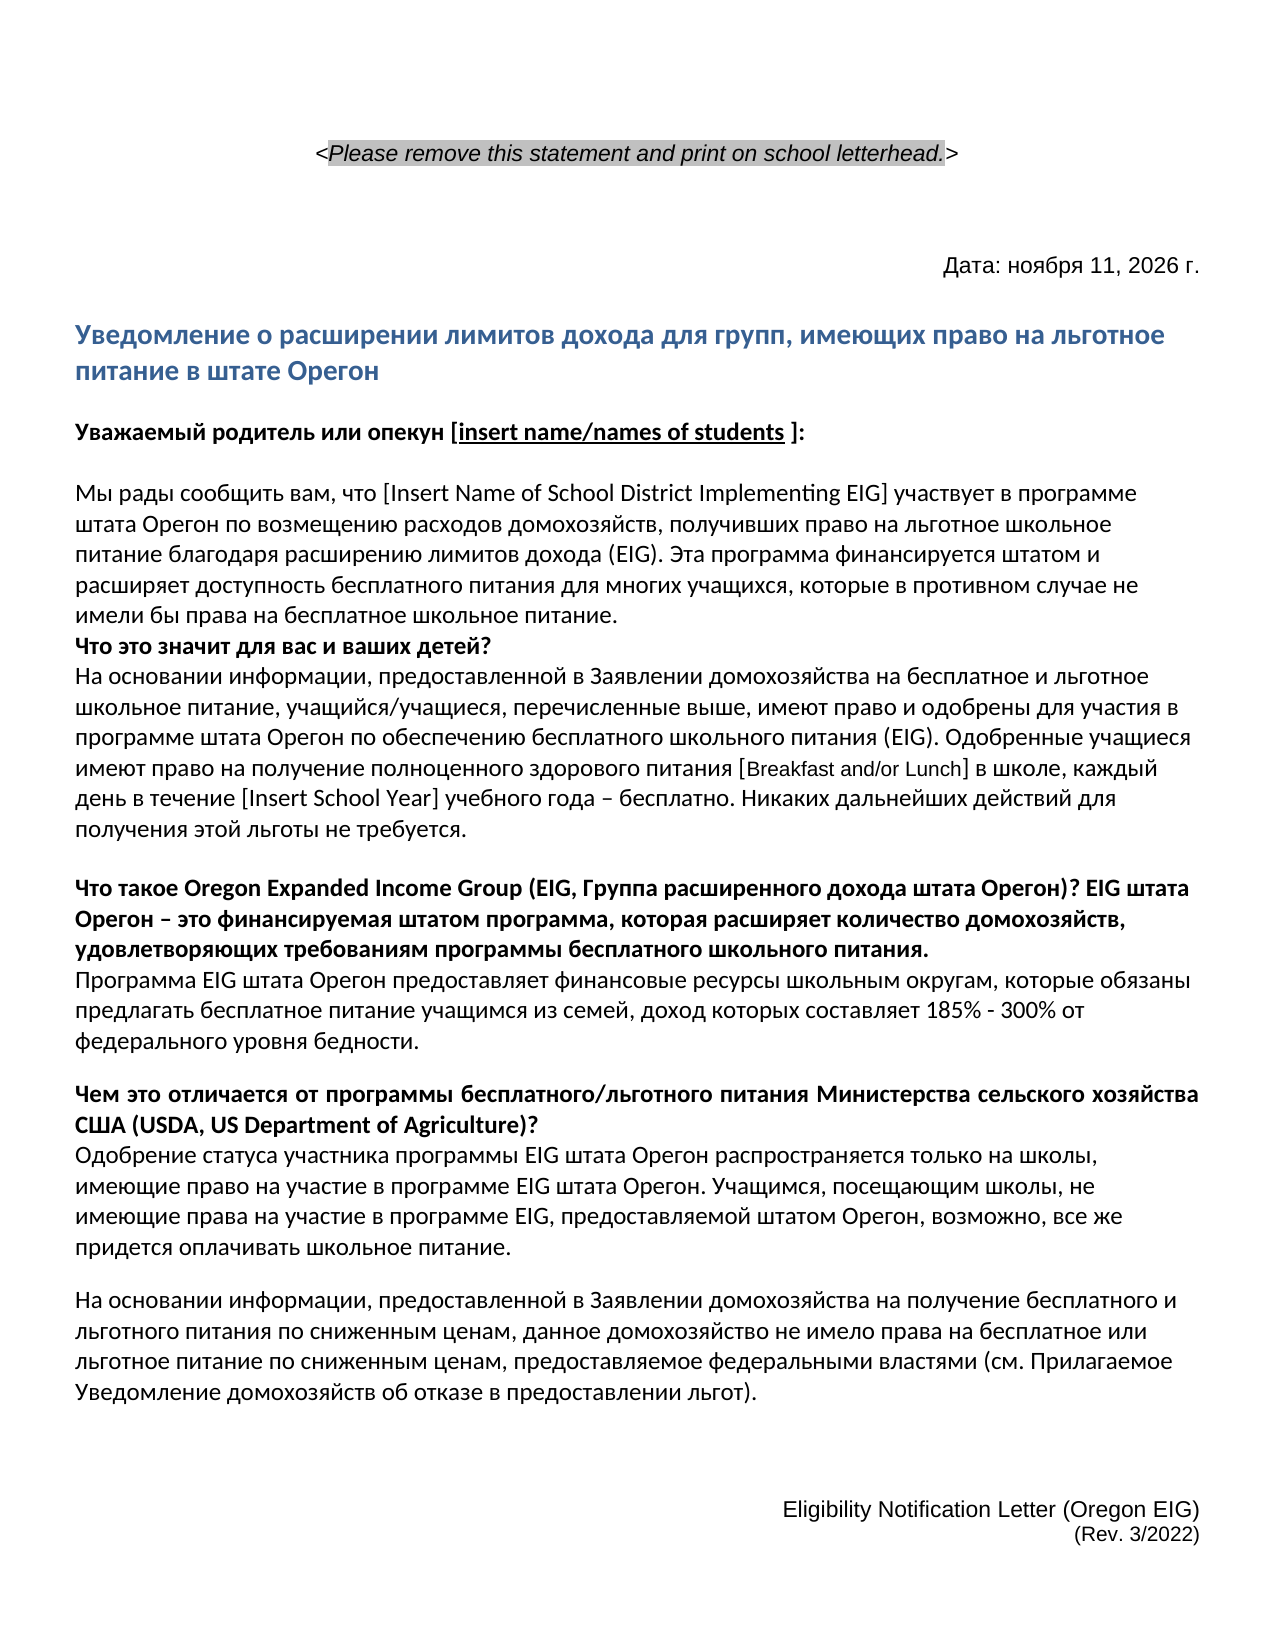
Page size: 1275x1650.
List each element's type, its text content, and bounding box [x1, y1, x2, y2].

text Программа EIG штата Орегон предоставляет финансовые ресурсы школьным округам, которые обязаны предлагать бесплатное питание учащимся из семей, доход которых составляет 185% - 300% от федерального уровня бедности. [75, 964, 1200, 1055]
subtitle Уведомление о расширении лимитов дохода для групп, имеющих право на льготное питание в штате Орегон [75, 316, 1200, 387]
text Чем это отличается от программы бесплатного/льготного питания Министерства сельского хозяйства США (USDA, US Department of Agriculture)? [75, 1078, 1200, 1139]
text Что такое Oregon Expanded Income Group (EIG, Группа расширенного дохода штата Орегон)? EIG штата Орегон – это финансируемая штатом программа, которая расширяет количество домохозяйств, удовлетворяющих требованиям программы бесплатного школьного питания. [75, 872, 1200, 964]
text Что это значит для вас и ваших детей? [75, 630, 1200, 660]
text На основании информации, предоставленной в Заявлении домохозяйства на бесплатное и льготное школьное питание, учащийся/учащиеся, перечисленные выше, имеют право и одобрены для участия в программе штата Орегон по обеспечению бесплатного школьного питания (EIG). Одобренные учащиеся имеют право на получение полноценного здорового питания [] в школе, каждый день в течение [Insert School Year] учебного года – бесплатно. Никаких дальнейших действий для получения этой льготы не требуется. [75, 660, 1200, 843]
text Одобрение статуса участника программы EIG штата Орегон распространяется только на школы, имеющие право на участие в программе EIG штата Орегон. Учащимся, посещающим школы, не имеющие права на участие в программе EIG, предоставляемой штатом Орегон, возможно, все же придется оплачивать школьное питание. [75, 1139, 1200, 1261]
title <Please remove this statement and print on school letterhead.> [75, 140, 328, 166]
text Дата: April 12, 2022 г. [75, 252, 1200, 279]
text Мы рады сообщить вам, что [Insert Name of School District Implementing EIG] участвует в программе штата Орегон по возмещению расходов домохозяйств, получивших право на льготное школьное питание благодаря расширению лимитов дохода (EIG). Эта программа финансируется штатом и расширяет доступность бесплатного питания для многих учащихся, которые в противном случае не имели бы права на бесплатное школьное питание. [75, 477, 1200, 630]
text На основании информации, предоставленной в Заявлении домохозяйства на получение бесплатного и льготного питания по сниженным ценам, данное домохозяйство не имело права на бесплатное или льготное питание по сниженным ценам, предоставляемое федеральными властями (см. Прилагаемое Уведомление домохозяйств об отказе в предоставлении льгот). [75, 1284, 1200, 1406]
text Уважаемый родитель или опекун [insert name/names of students ]: [75, 416, 1200, 447]
title <Please remove this statement and print on school letterhead.> [945, 140, 1200, 166]
